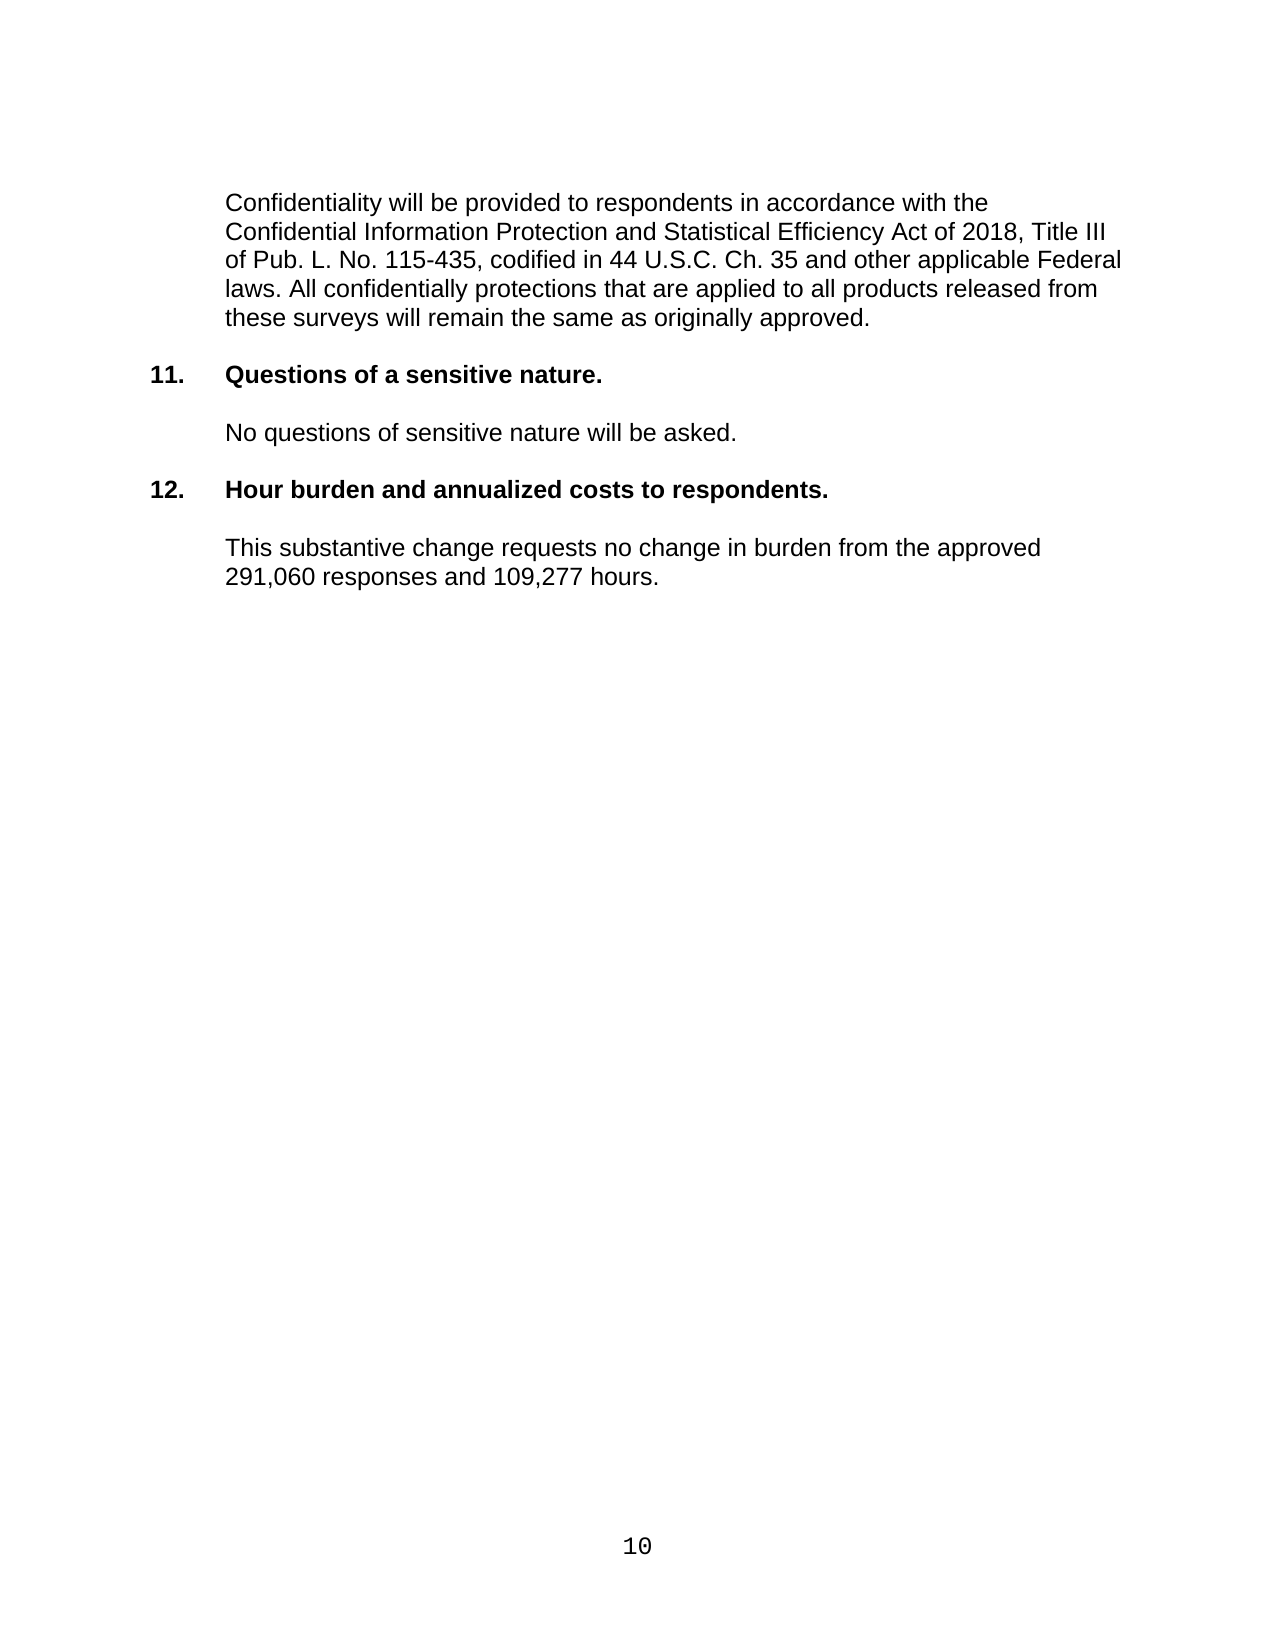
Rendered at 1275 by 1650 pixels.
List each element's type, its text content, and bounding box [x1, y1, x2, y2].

text Confidentiality will be provided to respondents in accordance with the Confidential Information Protection and Statistical Efficiency Act of 2018, Title III of Pub. L. No. 115-435, codified in 44 U.S.C. Ch. 35 and other applicable Federal laws. All confidentially protections that are applied to all products released from these surveys will remain the same as originally approved. [225, 188, 1125, 331]
text This substantive change requests no change in burden from the approved 291,060 responses and 109,277 hours. [225, 533, 1125, 590]
text No questions of sensitive nature will be asked. [225, 418, 1125, 446]
text 12. Hour burden and annualized costs to respondents. [150, 475, 1125, 504]
list Questions of a sensitive nature. [150, 360, 1125, 389]
